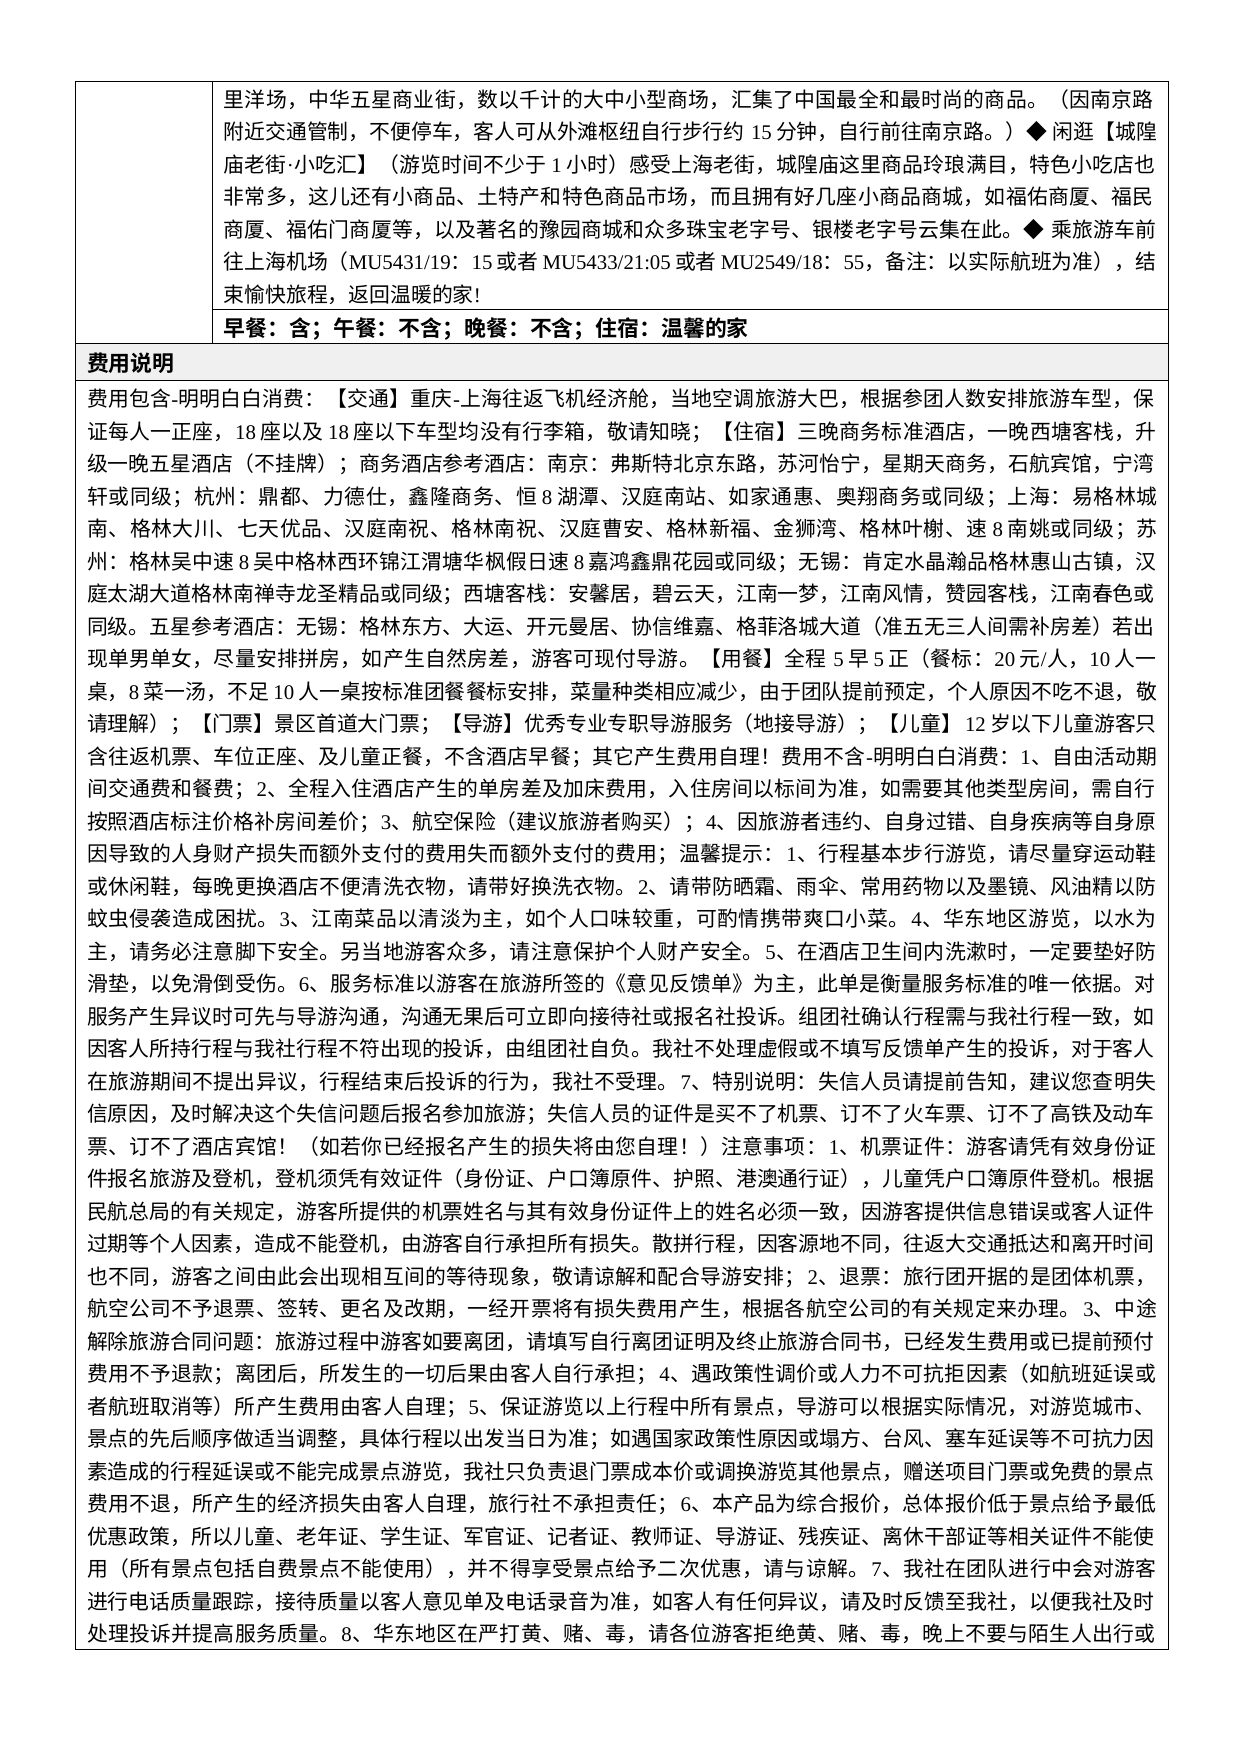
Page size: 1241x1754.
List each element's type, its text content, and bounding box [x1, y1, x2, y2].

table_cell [76, 381, 1168, 1649]
table_cell 早餐：含；午餐：不含；晚餐：不含；住宿：温馨的家 [213, 310, 1168, 343]
table_cell 费用说明 [76, 344, 1168, 380]
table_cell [213, 82, 1168, 309]
